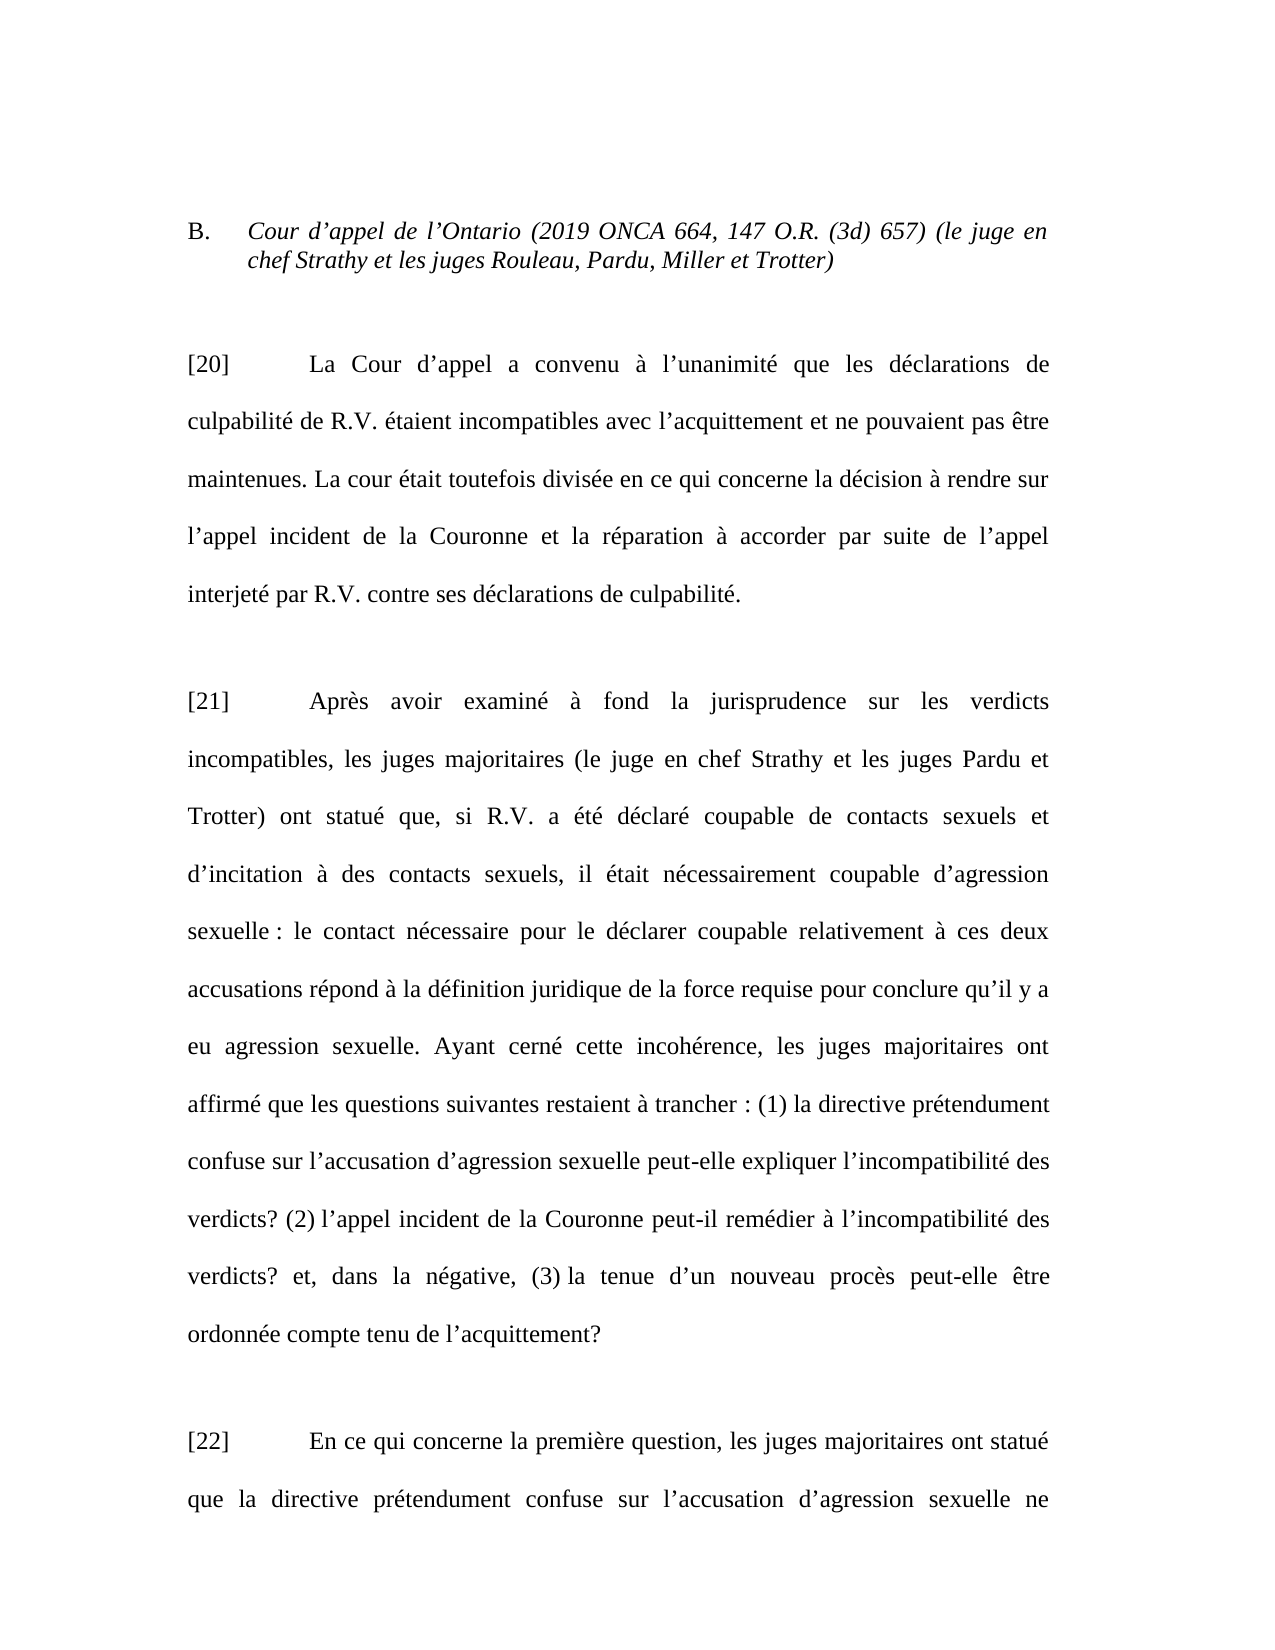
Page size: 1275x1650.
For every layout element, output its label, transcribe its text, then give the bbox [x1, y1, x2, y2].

title Cour d’appel de l’Ontario (2019 ONCA 664, 147 O.R. (3d) 657) (le juge en chef Strathy et les juges Rouleau, Pardu, Miller et Trotter) [187, 216, 1050, 274]
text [187, 1426, 1050, 1513]
text La Cour d’appel a convenu à l’unanimité que les déclarations de culpabilité de R.V. étaient incompatibles avec l’acquittement et ne pouvaient pas être maintenues. La cour était toutefois divisée en ce qui concerne la décision à rendre sur l’appel incident de la Couronne et la réparation à accorder par suite de l’appel interjeté par R.V. contre ses déclarations de culpabilité. [187, 349, 1050, 608]
text Après avoir examiné à fond la jurisprudence sur les verdicts incompatibles, les juges majoritaires (le juge en chef Strathy et les juges Pardu et Trotter) ont statué que, si R.V. a été déclaré coupable de contacts sexuels et d’incitation à des contacts sexuels, il était nécessairement coupable d’agression sexuelle : le contact nécessaire pour le déclarer coupable relativement à ces deux accusations répond à la définition juridique de la force requise pour conclure qu’il y a eu agression sexuelle. Ayant cerné cette incohérence, les juges majoritaires ont affirmé que les questions suivantes restaient à trancher : (1) la directive prétendument confuse sur l’accusation d’agression sexuelle peut-elle expliquer l’incompatibilité des verdicts? (2) l’appel incident de la Couronne peut-il remédier à l’incompatibilité des verdicts? et, dans la négative, (3) la tenue d’un nouveau procès peut-elle être ordonnée compte tenu de l’acquittement? [187, 686, 1050, 1348]
